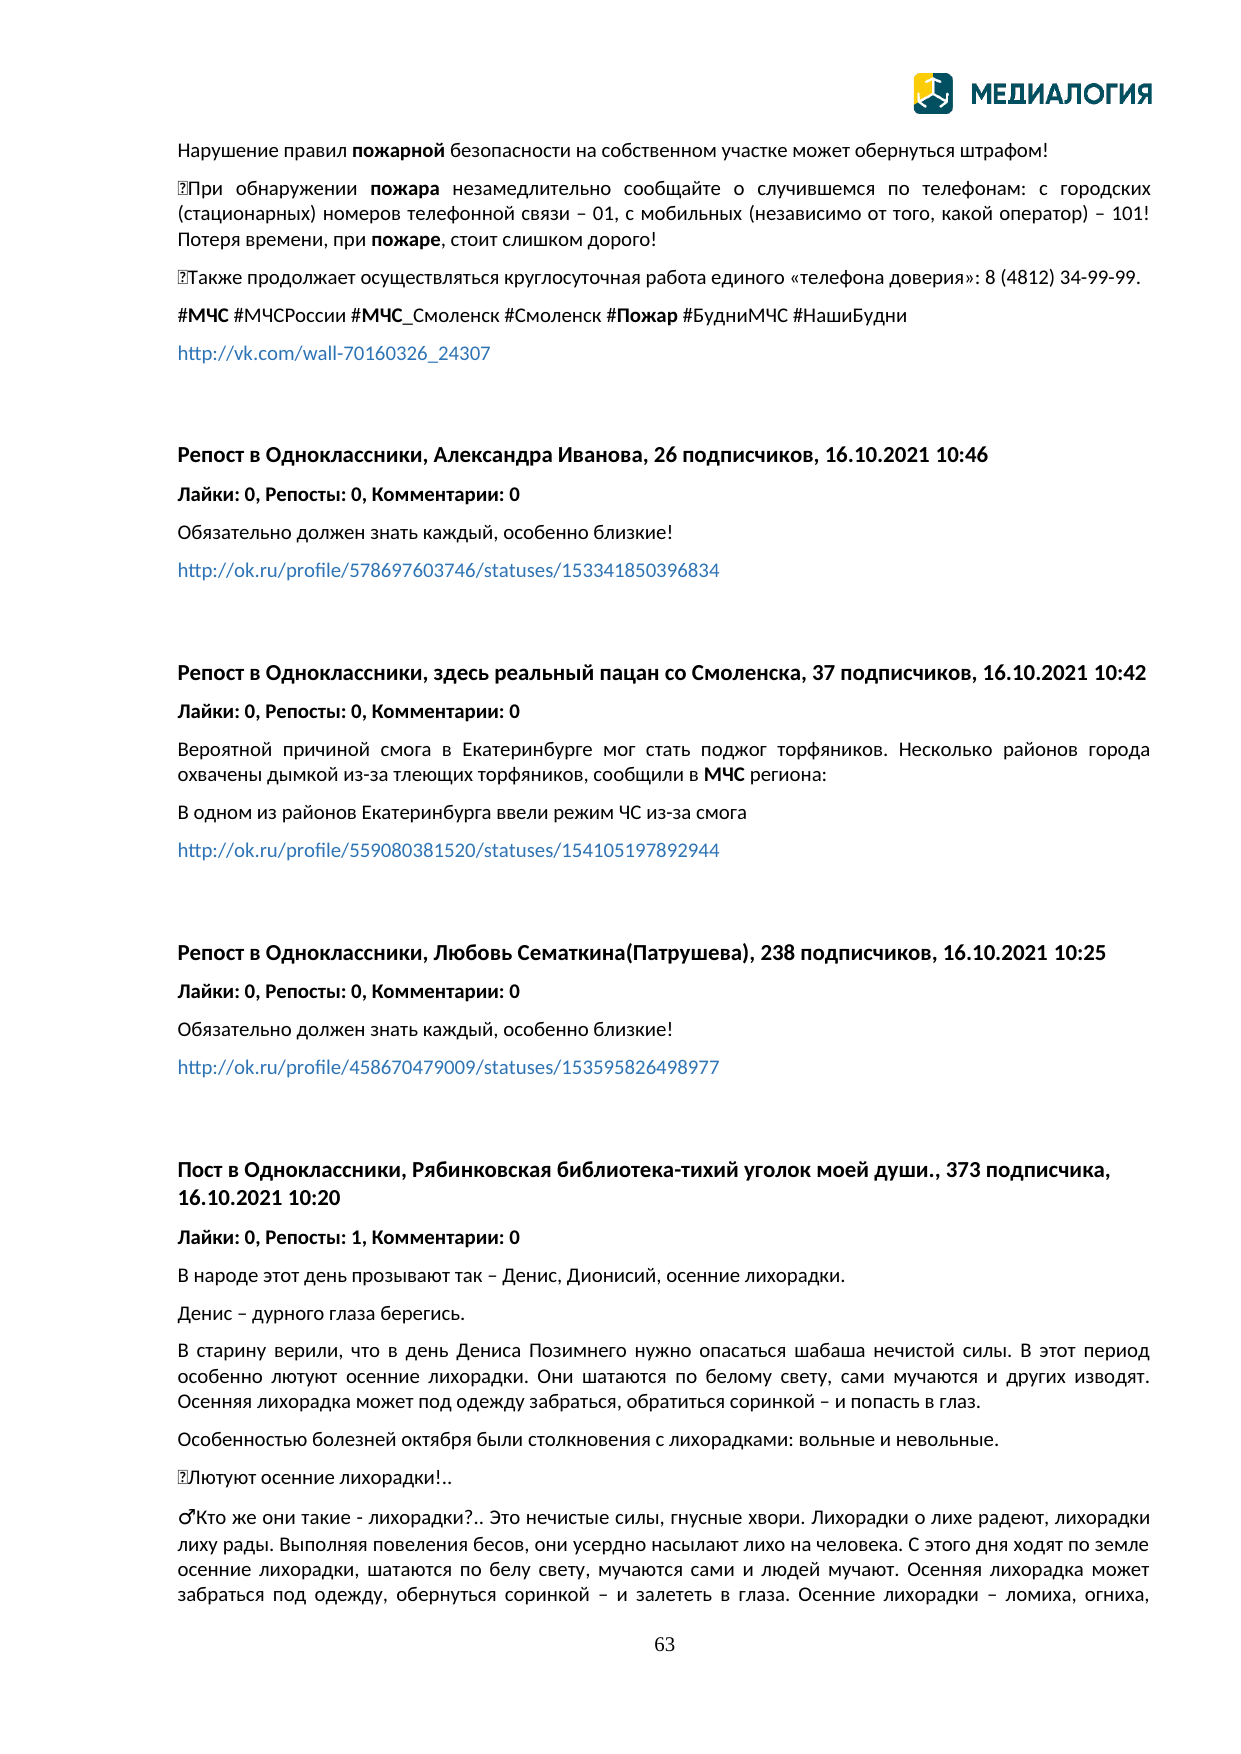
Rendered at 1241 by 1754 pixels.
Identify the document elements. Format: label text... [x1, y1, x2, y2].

text Обязательно должен знать каждый, особенно близкие! [177, 519, 1152, 544]
text 🧛Лютуют осенние лихорадки!.. [177, 1464, 1152, 1490]
text 👩‍🌾В народе этот день прозывают так – Денис, Дионисий, осенние лихорадки. [177, 1262, 1152, 1287]
text http://ok.ru/profile/578697603746/statuses/153341850396834 [177, 557, 1152, 582]
text Лайки: 0, Репосты: 0, Комментарии: 0 [177, 979, 1152, 1004]
text Нарушение правил пожарной безопасности на собственном участке может обернуться штрафом! [177, 137, 1152, 163]
text http://vk.com/wall-70160326_24307 [177, 340, 1152, 365]
text Репост в Одноклассники, Любовь Сематкина(Патрушева), 238 подписчиков, 16.10.2021 10:25 [177, 938, 1152, 966]
text Лайки: 0, Репосты: 1, Комментарии: 0 [177, 1224, 1152, 1249]
text #МЧС #МЧСРоссии #МЧС_Смоленск #Смоленск #Пожар #БудниМЧС #НашиБудни [177, 302, 1152, 327]
text В одном из районов Екатеринбурга ввели режим ЧС из-за смога [177, 799, 1152, 825]
text Обязательно должен знать каждый, особенно близкие! [177, 1017, 1152, 1042]
text Лайки: 0, Репосты: 0, Комментарии: 0 [177, 481, 1152, 506]
text Особенностью болезней октября были столкновения с лихорадками: вольные и невольные. [177, 1426, 1152, 1452]
text 📞При обнаружении пожара незамедлительно сообщайте о случившемся по телефонам: с городских (стационарных) номеров телефонной связи – 01, с мобильных (независимо от того, какой оператор) – 101! Потеря времени, при пожаре, стоит слишком дорого! [177, 175, 1152, 251]
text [177, 1502, 1152, 1607]
text Пост в Одноклассники, Рябинковская библиотека-тихий уголок моей души., 373 подписчика, 16.10.2021 10:20 [177, 1155, 1152, 1211]
text Вероятной причиной смога в Екатеринбурге мог стать поджог торфяников. Несколько районов города охвачены дымкой из-за тлеющих торфяников, сообщили в МЧС региона: [177, 736, 1152, 787]
text http://ok.ru/profile/559080381520/statuses/154105197892944 [177, 837, 1152, 863]
text В старину верили, что в день Дениса Позимнего нужно опасаться шабаша нечистой силы. В этот период особенно лютуют осенние лихорадки. Они шатаются по белому свету, сами мучаются и других изводят. Осенняя лихорадка может под одежду забраться, обратиться соринкой – и попасть в глаз. [177, 1338, 1152, 1414]
text Денис – дурного глаза берегись. [177, 1300, 1152, 1325]
text http://ok.ru/profile/458670479009/statuses/153595826498977 [177, 1054, 1152, 1080]
text Репост в Одноклассники, Александра Иванова, 26 подписчиков, 16.10.2021 10:46 [177, 441, 1152, 468]
text Лайки: 0, Репосты: 0, Комментарии: 0 [177, 698, 1152, 724]
text Репост в Одноклассники, здесь реальный пацан со Смоленска, 37 подписчиков, 16.10.2021 10:42 [177, 658, 1152, 686]
picture [913, 73, 1152, 114]
text 📞Также продолжает осуществляться круглосуточная работа единого «телефона доверия»: 8 (4812) 34-99-99. [177, 264, 1152, 289]
